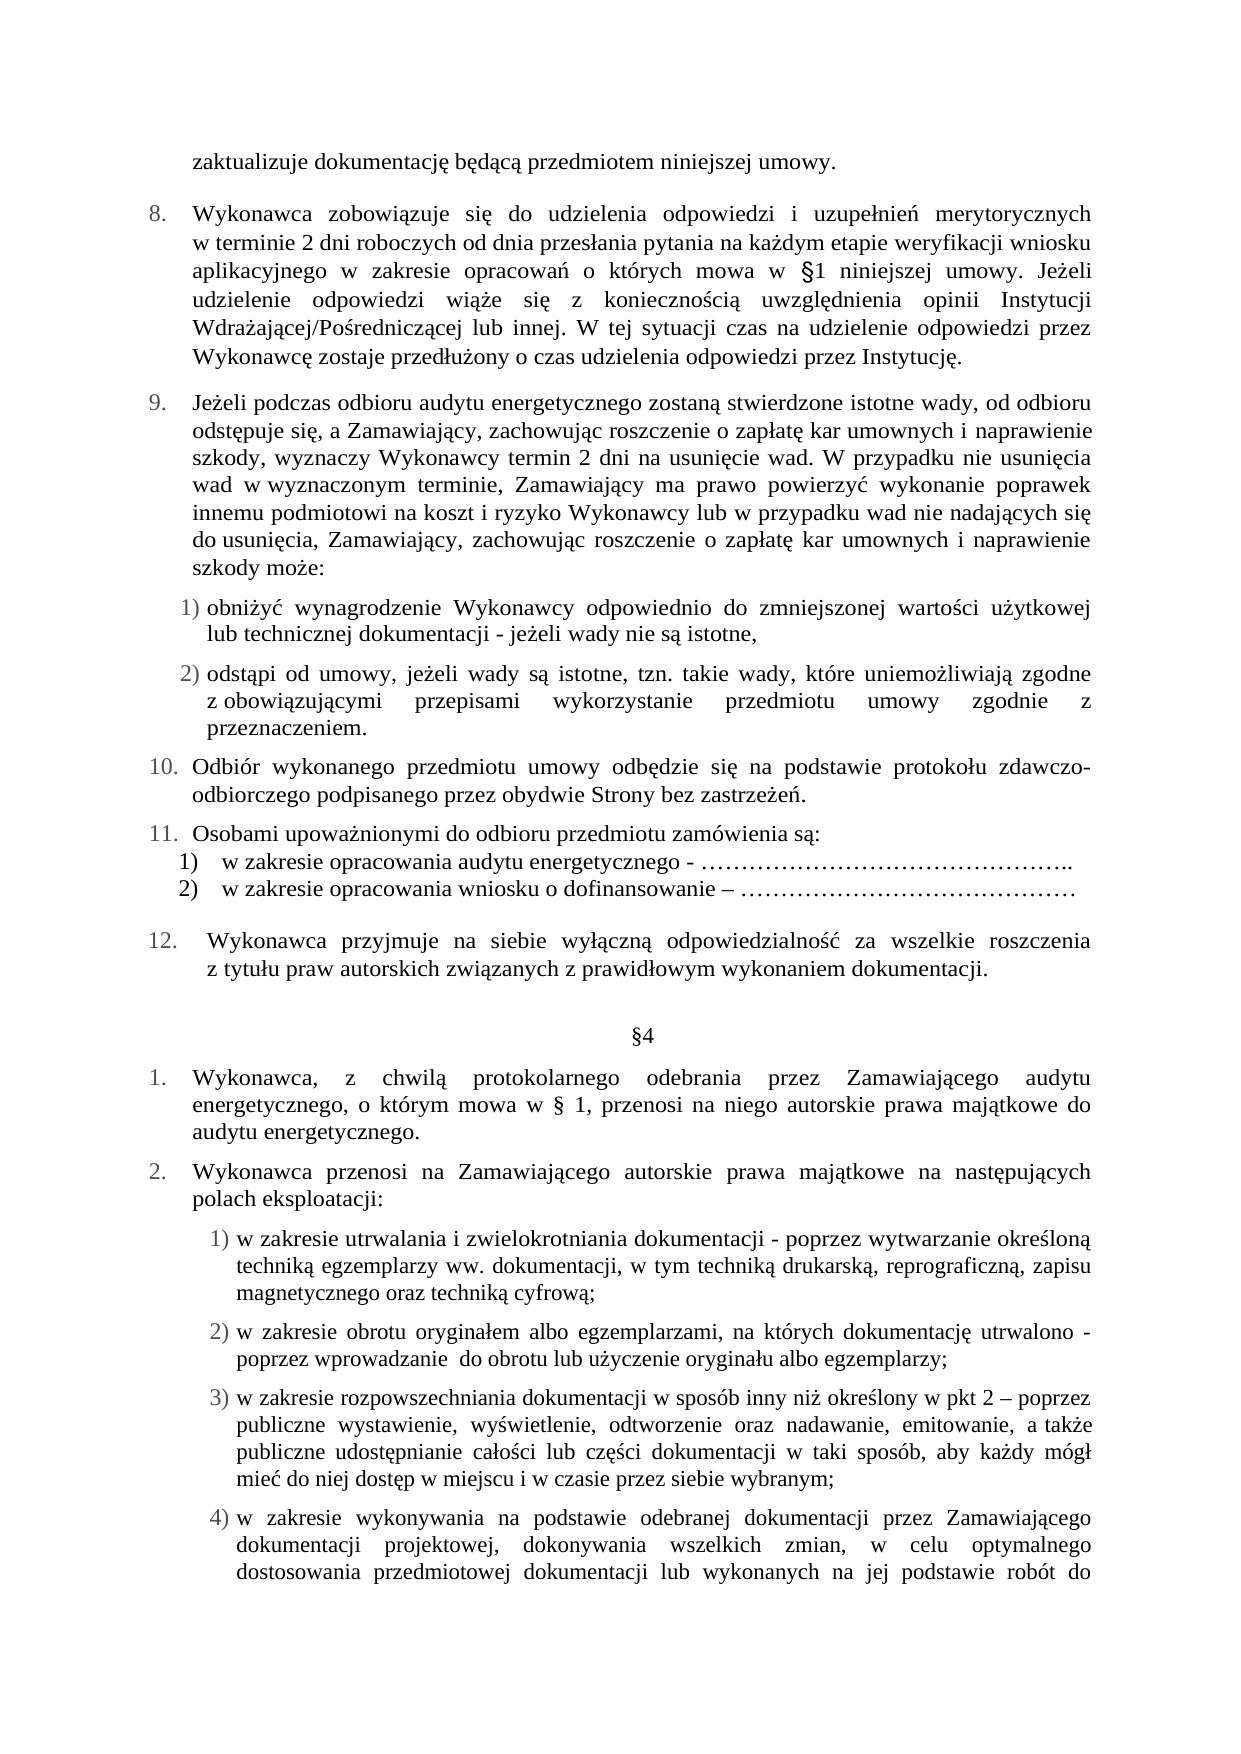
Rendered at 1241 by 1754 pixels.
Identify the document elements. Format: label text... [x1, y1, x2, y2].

list Wykonawca przenosi na Zamawiającego autorskie prawa majątkowe na następujących polach eksploatacji: [149, 1158, 1093, 1212]
list Jeżeli podczas odbioru audytu energetycznego zostaną stwierdzone istotne wady, od odbioru odstępuje się, a Zamawiający, zachowując roszczenie o zapłatę kar umownych i naprawienie szkody, wyznaczy Wykonawcy termin 2 dni na usunięcie wad. W przypadku nie usunięcia wad w wyznaczonym terminie, Zamawiający ma prawo powierzyć wykonanie poprawek innemu podmiotowi na koszt i ryzyko Wykonawcy lub w przypadku wad nie nadających się do usunięcia, Zamawiający, zachowując roszczenie o zapłatę kar umownych i naprawienie szkody może: [149, 388, 1093, 580]
list Wykonawca zobowiązuje się do udzielenia odpowiedzi i uzupełnień merytorycznych w terminie 2 dni roboczych od dnia przesłania pytania na każdym etapie weryfikacji wniosku aplikacyjnego w zakresie opracowań o których mowa w 1 niniejszej umowy. Jeżeli udzielenie odpowiedzi wiąże się z koniecznością uwzględnienia opinii Instytucji Wdrażającej/Pośredniczącej lub innej. W tej sytuacji czas na udzielenie odpowiedzi przez Wykonawcę zostaje przedłużony o czas udzielenia odpowiedzi przez Instytucję. [149, 199, 1093, 369]
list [209, 1504, 1093, 1585]
list w zakresie obrotu oryginałem albo egzemplarzami, na których dokumentację utrwalono -poprzez wprowadzanie do obrotu lub użyczenie oryginału albo egzemplarzy; [209, 1318, 1093, 1372]
list w zakresie opracowania audytu energetycznego - ……………………………………….. [178, 847, 1093, 874]
list w zakresie opracowania wniosku o dofinansowanie – …………………………………… [178, 874, 1093, 902]
list Osobami upoważnionymi do odbioru przedmiotu zamówienia są: [149, 820, 1093, 847]
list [149, 148, 1093, 174]
list §4 [192, 1022, 1093, 1049]
list Wykonawca przyjmuje na siebie wyłączną odpowiedzialność za wszelkie roszczenia z tytułu praw autorskich związanych z prawidłowym wykonaniem dokumentacji. [148, 927, 1093, 981]
list w zakresie rozpowszechniania dokumentacji w sposób inny niż określony w pkt 2 – poprzez publiczne wystawienie, wyświetlenie, odtworzenie oraz nadawanie, emitowanie, a także publiczne udostępnianie całości lub części dokumentacji w taki sposób, aby każdy mógł mieć do niej dostęp w miejscu i w czasie przez siebie wybranym; [209, 1384, 1093, 1492]
list obniżyć wynagrodzenie Wykonawcy odpowiednio do zmniejszonej wartości użytkowej lub technicznej dokumentacji - jeżeli wady nie są istotne, [180, 593, 1093, 647]
list w zakresie utrwalania i zwielokrotniania dokumentacji - poprzez wytwarzanie określoną techniką egzemplarzy ww. dokumentacji, w tym techniką drukarską, reprograficzną, zapisu magnetycznego oraz techniką cyfrową; [209, 1225, 1093, 1305]
list odstąpi od umowy, jeżeli wady są istotne, tzn. takie wady, które uniemożliwiają zgodne z obowiązującymi przepisami wykorzystanie przedmiotu umowy zgodnie z przeznaczeniem. [180, 660, 1093, 740]
list Wykonawca, z chwilą protokolarnego odebrania przez Zamawiającego audytu energetycznego, o którym mowa w § 1, przenosi na niego autorskie prawa majątkowe do audytu energetycznego. [149, 1063, 1093, 1145]
list Odbiór wykonanego przedmiotu umowy odbędzie się na podstawie protokołu zdawczo-odbiorczego podpisanego przez obydwie Strony bez zastrzeżeń. [149, 753, 1093, 807]
